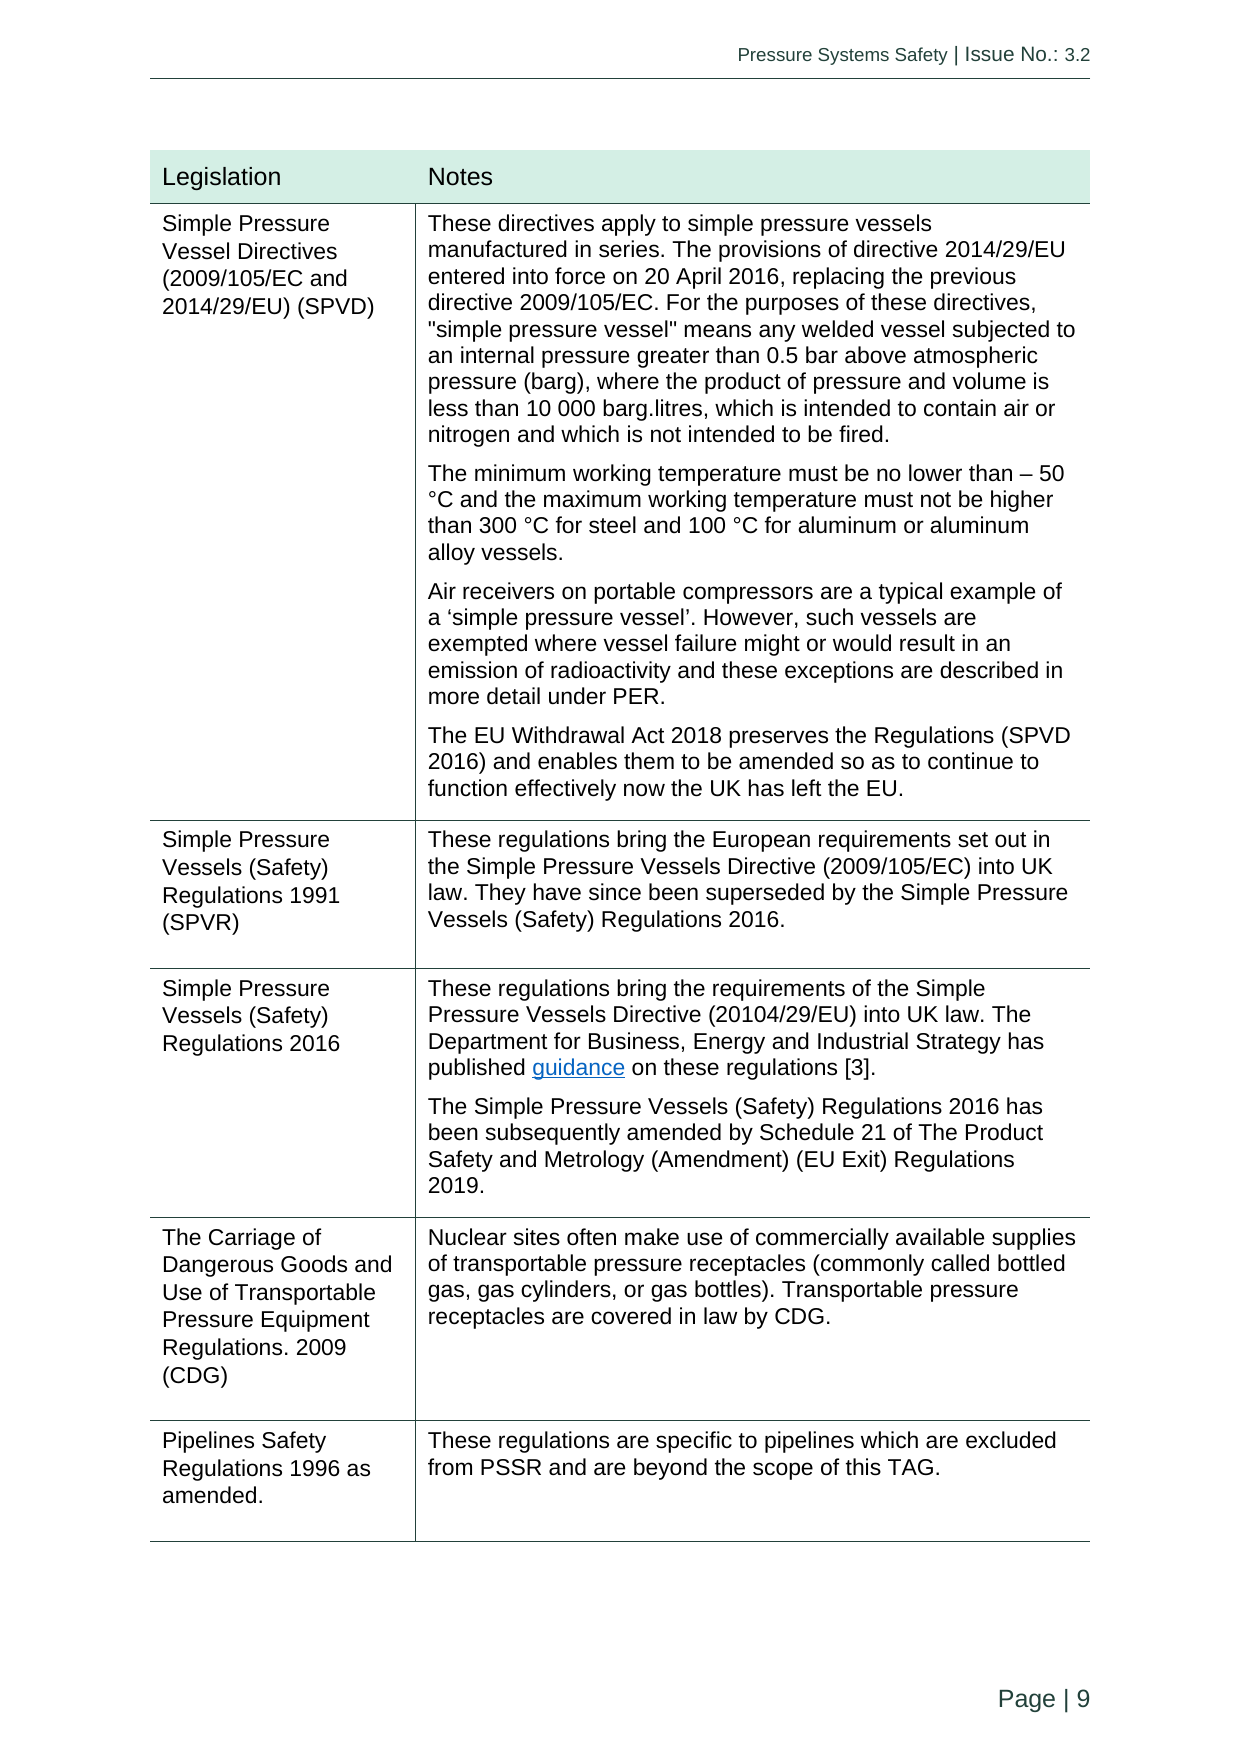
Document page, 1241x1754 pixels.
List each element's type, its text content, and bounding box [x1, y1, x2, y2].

table_cell Simple Pressure Vessels (Safety) Regulations 2016 [150, 969, 415, 1217]
table_header Notes [416, 150, 1090, 203]
table_cell Simple Pressure Vessels (Safety) Regulations 1991 (SPVR) [150, 821, 415, 968]
table_cell Simple Pressure Vessel Directives (2009/105/EC and 2014/29/EU) (SPVD) [150, 204, 415, 819]
table_header Legislation [150, 150, 416, 203]
table_cell The Carriage of Dangerous Goods and Use of Transportable Pressure Equipment Regulations. 2009 (CDG) [150, 1218, 415, 1420]
table_cell Pipelines Safety Regulations 1996 as amended. [150, 1421, 415, 1541]
table_cell Nuclear sites often make use of commercially available supplies of transportable pressure receptacles (commonly called bottled gas, gas cylinders, or gas bottles). Transportable pressure receptacles are covered in law by CDG. [416, 1218, 1090, 1420]
table_cell These regulations are specific to pipelines which are excluded from PSSR and are beyond the scope of this TAG. [416, 1421, 1090, 1541]
table_cell These directives apply to simple pressure vessels manufactured in series. The provisions of directive 2014/29/EU entered into force on 20 April 2016, replacing the previous directive 2009/105/EC. For the purposes of these directives, "simple pressure vessel" means any welded vessel subjected to an internal pressure greater than 0.5 bar above atmospheric pressure (barg), where the product of pressure and volume is less than 10 000 barg.litres, which is intended to contain air or nitrogen and which is not intended to be fired. The minimum working temperature must be no lower than – 50 °C and the maximum working temperature must not be higher than 300 °C for steel and 100 °C for aluminum or aluminum alloy vessels. Air receivers on portable compressors are a typical example of a ‘simple pressure vessel’. However, such vessels are exempted where vessel failure might or would result in an emission of radioactivity and these exceptions are described in more detail under PER. The EU Withdrawal Act 2018 preserves the Regulations (SPVD 2016) and enables them to be amended so as to continue to function effectively now the UK has left the EU. [416, 204, 1090, 819]
table_cell These regulations bring the requirements of the Simple Pressure Vessels Directive (20104/29/EU) into UK law. The Department for Business, Energy and Industrial Strategy has published guidance on these regulations . The Simple Pressure Vessels (Safety) Regulations 2016 has been subsequently amended by Schedule 21 of The Product Safety and Metrology (Amendment) (EU Exit) Regulations 2019. [416, 969, 1090, 1217]
table_cell These regulations bring the European requirements set out in the Simple Pressure Vessels Directive (2009/105/EC) into UK law. They have since been superseded by the Simple Pressure Vessels (Safety) Regulations 2016. [416, 821, 1090, 968]
